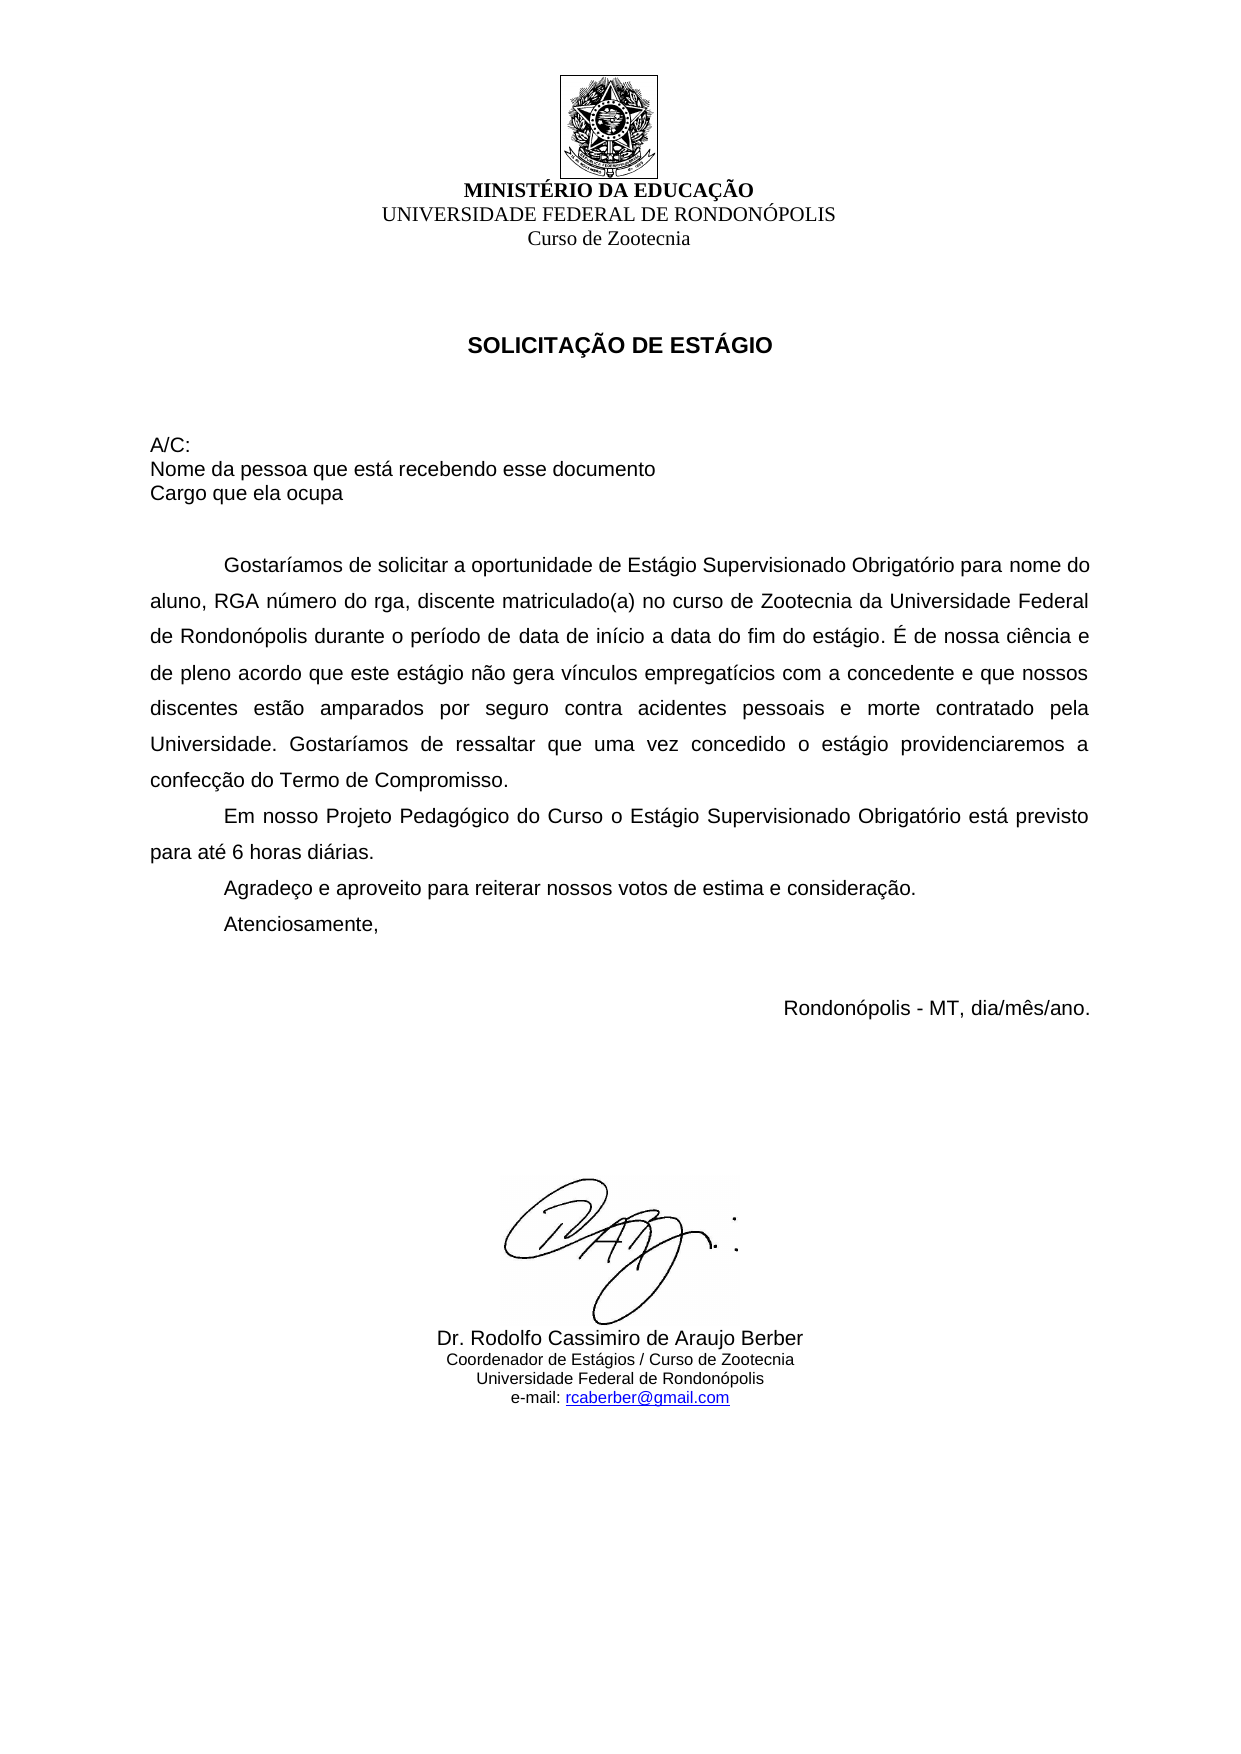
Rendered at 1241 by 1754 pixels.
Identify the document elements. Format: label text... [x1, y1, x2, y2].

text Atenciosamente, [150, 912, 1090, 936]
text Em nosso Projeto Pedagógico do Curso o Estágio Supervisionado Obrigatório está previsto para até 6 horas diárias. [150, 804, 1090, 864]
text Agradeço e aproveito para reiterar nossos votos de estima e consideração. [150, 876, 1090, 900]
text Coordenador de Estágios / Curso de Zootecnia [150, 1350, 1090, 1369]
text Rondonópolis - MT, dia/mês/ano. [150, 996, 1090, 1020]
text Nome da pessoa que está recebendo esse documento [150, 457, 1090, 481]
text e-mail: rcaberber@gmail.com [150, 1388, 1090, 1407]
text Gostaríamos de solicitar a oportunidade de Estágio Supervisionado Obrigatório para nome do aluno, RGA número do rga, discente matriculado(a) no curso de Zootecnia da Universidade Federal de Rondonópolis durante o período de data de início a data do fim do estágio. É de nossa ciência e de pleno acordo que este estágio não gera vínculos empregatícios com a concedente e que nossos discentes estão amparados por seguro contra acidentes pessoais e morte contratado pela Universidade. Gostaríamos de ressaltar que uma vez concedido o estágio providenciaremos a confecção do Termo de Compromisso. [150, 552, 1090, 792]
text Cargo que ela ocupa [150, 481, 1090, 504]
text Universidade Federal de Rondonópolis [150, 1369, 1090, 1388]
picture [561, 76, 657, 178]
text SOLICITAÇÃO DE ESTÁGIO [150, 332, 1090, 358]
text Dr. Rodolfo Cassimiro de Araujo Berber [150, 1326, 1090, 1350]
picture [500, 1175, 740, 1326]
text A/C: [150, 433, 1090, 457]
